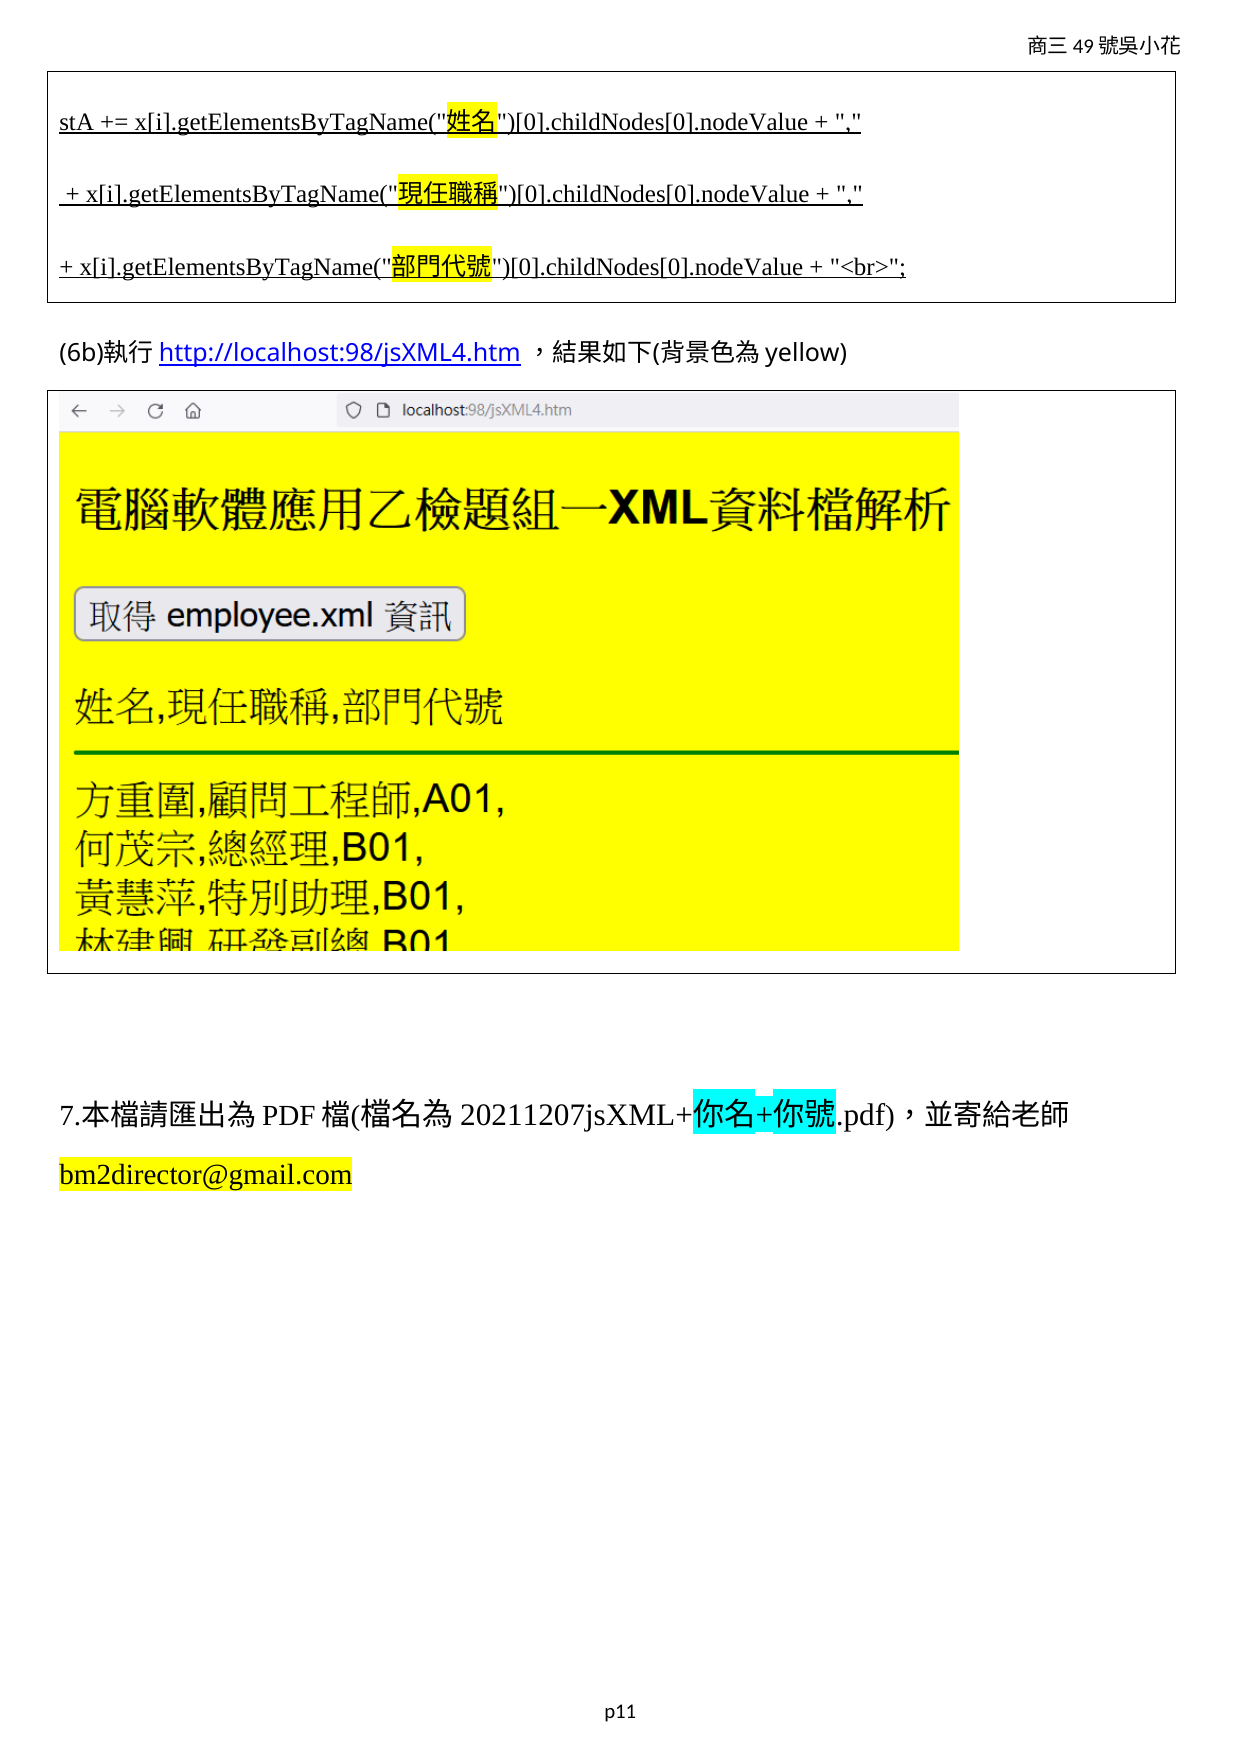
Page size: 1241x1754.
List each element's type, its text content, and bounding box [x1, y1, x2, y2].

table_header [48, 391, 1175, 972]
text (6b)執行http://localhost:98/jsXML4.htm ，結果如下(背景色為yellow) [59, 332, 1181, 370]
picture [59, 391, 959, 951]
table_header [48, 72, 1175, 302]
text 7.本檔請匯出為PDF檔(檔名為20211207jsXML+你名+你號.pdf)，並寄給老師 bm2director@gmail.com [59, 1074, 1181, 1192]
